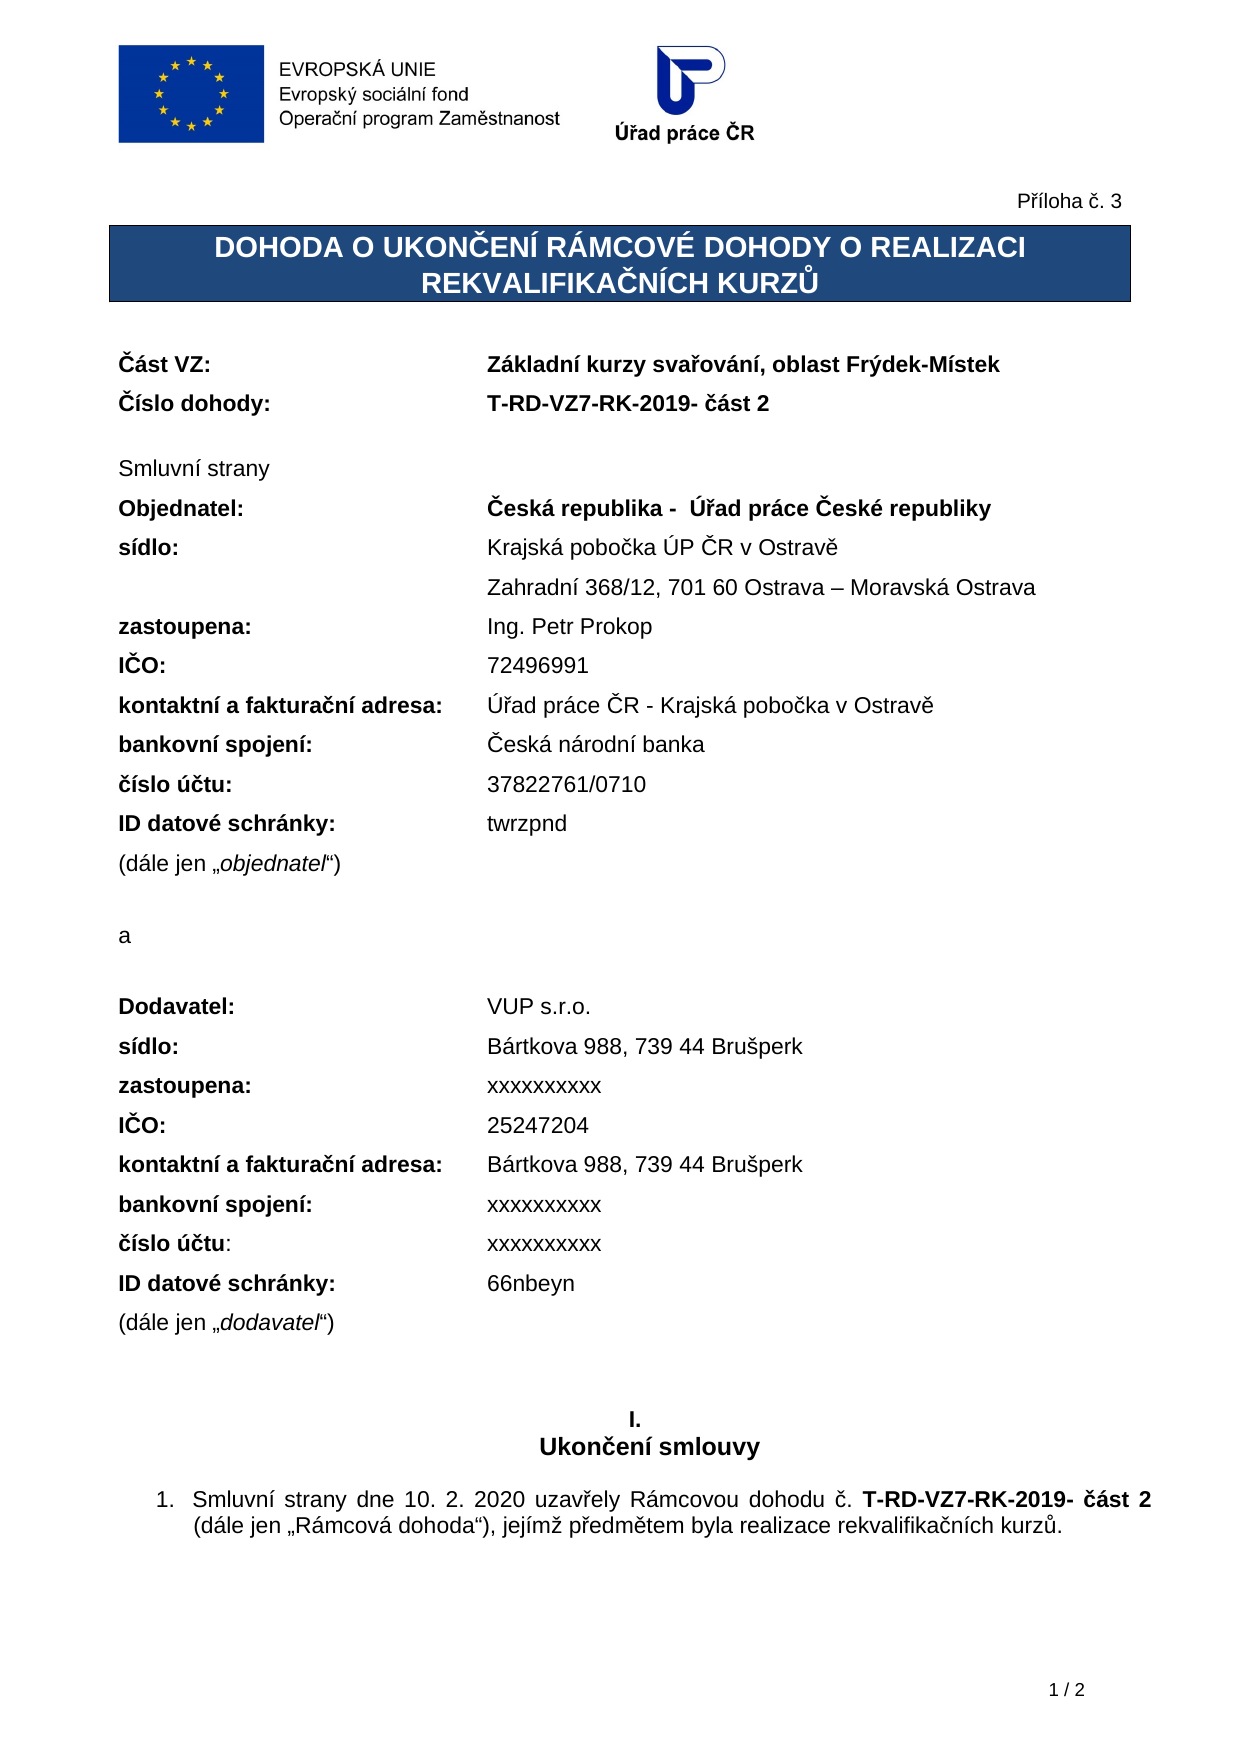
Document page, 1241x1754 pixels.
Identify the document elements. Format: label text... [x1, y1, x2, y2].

text IČO: 25247204 [118, 1112, 1152, 1138]
picture [118, 14, 786, 174]
text Část VZ: Základní kurzy svařování, oblast Frýdek-Místek [118, 351, 1122, 377]
text Dodavatel: VUP s.r.o. [118, 993, 1152, 1020]
text zastoupena: Ing. Petr Prokop [118, 613, 1152, 639]
text kontaktní a fakturační adresa: Bártkova 988, 739 44 Brušperk [118, 1151, 1152, 1178]
subtitle Smluvní strany [118, 455, 1152, 481]
text I. Ukončení smlouvy [118, 1406, 1152, 1461]
text Objednatel: Česká republika - Úřad práce České republiky [118, 494, 1152, 521]
text sídlo: Krajská pobočka ÚP ČR v Ostravě [118, 534, 1152, 560]
text (dále jen „dodavatel“) [118, 1309, 1152, 1336]
text bankovní spojení: Česká národní banka [118, 731, 1152, 758]
list Smluvní strany dne 10. 2. 2020 uzavřely Rámcovou dohodu č. T-RD-VZ7-RK-2019- část 2 (dále jen „Rámcová dohoda“), jejímž předmětem byla realizace rekvalifikačních kurzů. [156, 1486, 1152, 1539]
text IČO: 72496991 [118, 652, 1152, 679]
text Číslo dohody: T-RD-VZ7-RK-2019- část 2 [118, 390, 1122, 417]
text Příloha č. 3 [62, 189, 1122, 213]
text ID datové schránky: twrzpnd [118, 810, 1152, 837]
text číslo účtu: xxxxxxxxxx [118, 1230, 1152, 1257]
text a [118, 922, 1152, 948]
text zastoupena: xxxxxxxxxx [118, 1072, 1152, 1099]
text Zahradní 368/12, 701 60 Ostrava – Moravská Ostrava [118, 573, 1152, 600]
text sídlo: Bártkova 988, 739 44 Brušperk [118, 1033, 1152, 1059]
text bankovní spojení: xxxxxxxxxx [118, 1191, 1152, 1217]
text DOHODA O UKONČENÍ RÁMCOVÉ DOHODY O REALIZACI REKVALIFIKAČNÍCH KURZŮ [110, 226, 1130, 301]
text ID datové schránky: 66nbeyn [118, 1270, 1152, 1296]
text (dále jen „objednatel“) [118, 850, 1152, 876]
text kontaktní a fakturační adresa: Úřad práce ČR - Krajská pobočka v Ostravě [118, 692, 1152, 718]
text číslo účtu: 37822761/0710 [118, 771, 1152, 797]
